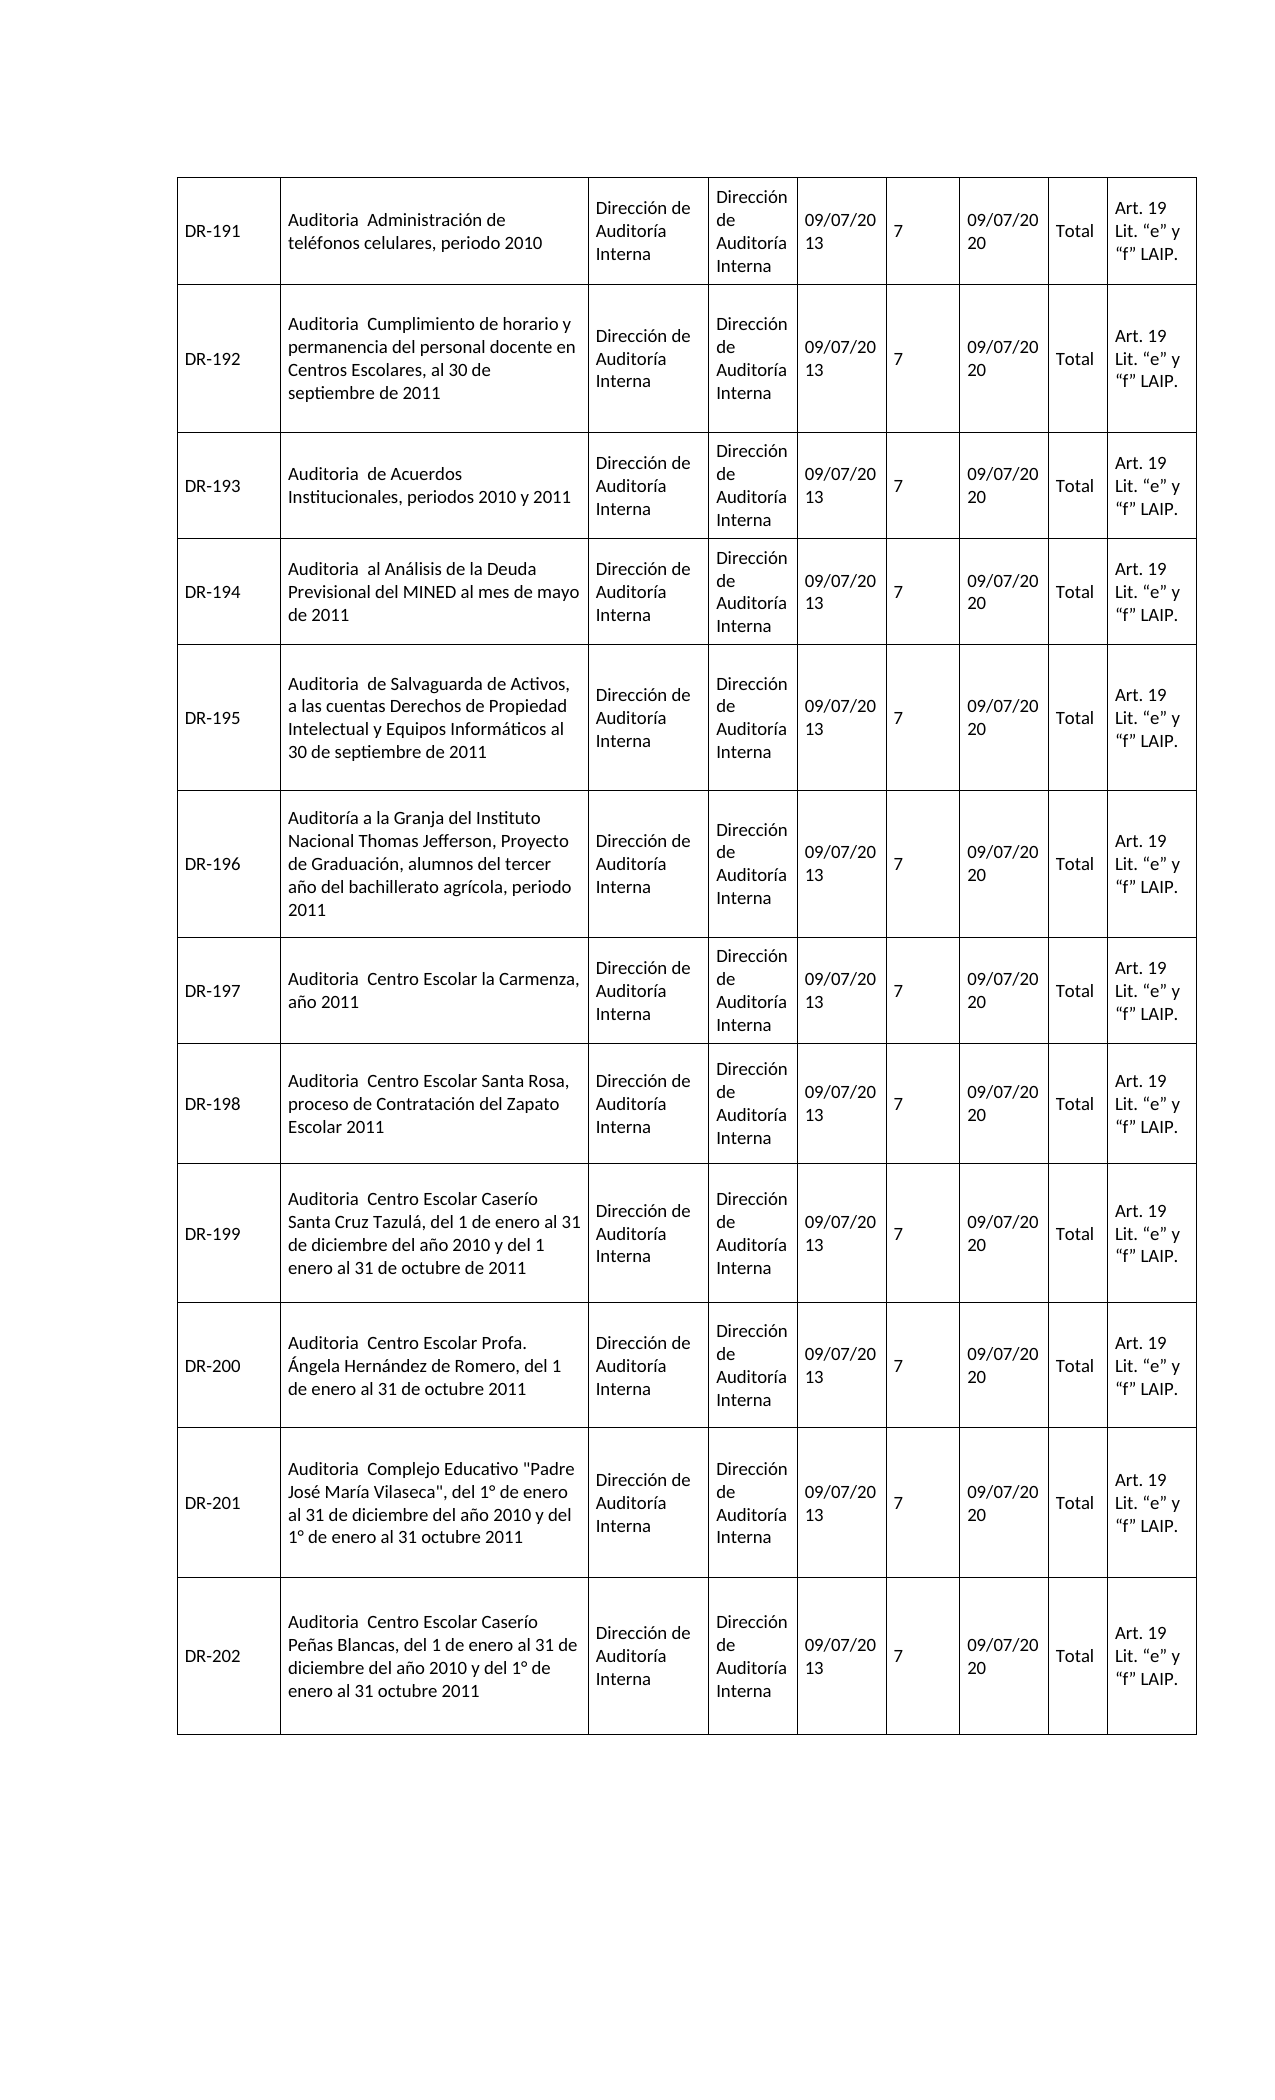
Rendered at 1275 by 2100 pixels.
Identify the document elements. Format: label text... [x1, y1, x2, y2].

table_cell Auditoria de Acuerdos Institucionales, periodos 2010 y 2011 [281, 433, 588, 538]
table_cell Total [1049, 1303, 1107, 1427]
table_cell 09/07/2020 [960, 938, 1048, 1043]
table_cell 09/07/2020 [960, 1578, 1048, 1733]
table_cell 09/07/2013 [798, 1164, 886, 1302]
table_cell 7 [887, 1578, 959, 1733]
table_cell DR-193 [178, 433, 280, 538]
table_cell Auditoria Centro Escolar la Carmenza, año 2011 [281, 938, 588, 1043]
table_cell Art. 19 Lit. “e” y “f” LAIP. [1108, 433, 1196, 538]
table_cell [1108, 178, 1196, 283]
table_cell 09/07/2020 [960, 178, 1048, 283]
table_cell Auditoria Centro Escolar Santa Rosa, proceso de Contratación del Zapato Escolar 2011 [281, 1044, 588, 1163]
table_cell Dirección de Auditoría Interna [709, 645, 797, 790]
table_cell Auditoria Centro Escolar Profa. Ángela Hernández de Romero, del 1 de enero al 31 de octubre 2011 [281, 1303, 588, 1427]
table_cell Dirección de Auditoría Interna [589, 791, 708, 937]
table_cell Auditoria de Salvaguarda de Activos, a las cuentas Derechos de Propiedad Intelectual y Equipos Informáticos al 30 de septiembre de 2011 [281, 645, 588, 790]
table_cell Total [1049, 938, 1107, 1043]
table_cell Dirección de Auditoría Interna [709, 1164, 797, 1302]
table_cell DR-200 [178, 1303, 280, 1427]
table_cell Dirección de Auditoría Interna [589, 539, 708, 644]
table_cell Dirección de Auditoría Interna [589, 645, 708, 790]
table_cell DR-201 [178, 1428, 280, 1577]
table_cell Auditoria Cumplimiento de horario y permanencia del personal docente en Centros Escolares, al 30 de septiembre de 2011 [281, 285, 588, 432]
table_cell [589, 178, 708, 283]
table_cell Dirección de Auditoría Interna [589, 1303, 708, 1427]
table_cell Art. 19 Lit. “e” y “f” LAIP. [1108, 1164, 1196, 1302]
table_cell Dirección de Auditoría Interna [709, 1428, 797, 1577]
table_cell Dirección de Auditoría Interna [709, 938, 797, 1043]
table_cell DR-196 [178, 791, 280, 937]
table_cell 7 [887, 1164, 959, 1302]
table_cell 7 [887, 178, 959, 283]
table_cell Art. 19 Lit. “e” y “f” LAIP. [1108, 645, 1196, 790]
table_cell Art. 19 Lit. “e” y “f” LAIP. [1108, 938, 1196, 1043]
table_cell DR-194 [178, 539, 280, 644]
table_cell Auditoría a la Granja del Instituto Nacional Thomas Jefferson, Proyecto de Graduación, alumnos del tercer año del bachillerato agrícola, periodo 2011 [281, 791, 588, 937]
table_cell 09/07/2020 [960, 433, 1048, 538]
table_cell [1108, 1578, 1196, 1733]
table_cell DR-199 [178, 1164, 280, 1302]
table_cell Art. 19 Lit. “e” y “f” LAIP. [1108, 285, 1196, 432]
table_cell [589, 1578, 708, 1733]
table_cell 7 [887, 539, 959, 644]
table_cell Dirección de Auditoría Interna [589, 285, 708, 432]
table_cell Auditoria Centro Escolar Caserío Peñas Blancas, del 1 de enero al 31 de diciembre del año 2010 y del 1° de enero al 31 octubre 2011 [281, 1578, 588, 1733]
table_cell 09/07/2013 [798, 1044, 886, 1163]
table_cell Auditoria Administración de teléfonos celulares, periodo 2010 [281, 178, 588, 283]
table_cell DR-191 [178, 178, 280, 283]
table_cell Art. 19 Lit. “e” y “f” LAIP. [1108, 539, 1196, 644]
table_cell 7 [887, 1303, 959, 1427]
table_cell 09/07/2020 [960, 645, 1048, 790]
table_cell Dirección de Auditoría Interna [589, 1044, 708, 1163]
table_cell Dirección de Auditoría Interna [589, 938, 708, 1043]
table_cell Dirección de Auditoría Interna [709, 1044, 797, 1163]
table_cell 09/07/2020 [960, 1164, 1048, 1302]
table_cell Dirección de Auditoría Interna [709, 285, 797, 432]
table_cell Total [1049, 791, 1107, 937]
table_cell 09/07/2013 [798, 1578, 886, 1733]
table_cell DR-198 [178, 1044, 280, 1163]
table_cell Total [1049, 539, 1107, 644]
table_cell Dirección de Auditoría Interna [709, 1303, 797, 1427]
table_cell DR-192 [178, 285, 280, 432]
table_cell 09/07/2013 [798, 433, 886, 538]
table_cell 09/07/2020 [960, 1428, 1048, 1577]
table_cell Total [1049, 1578, 1107, 1733]
table_cell Art. 19 Lit. “e” y “f” LAIP. [1108, 1428, 1196, 1577]
table_cell 7 [887, 433, 959, 538]
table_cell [709, 178, 797, 283]
table_cell DR-202 [178, 1578, 280, 1733]
table_cell 09/07/2020 [960, 285, 1048, 432]
table_cell Total [1049, 645, 1107, 790]
table_cell Art. 19 Lit. “e” y “f” LAIP. [1108, 1303, 1196, 1427]
table_cell Total [1049, 285, 1107, 432]
table_cell Auditoria Complejo Educativo "Padre José María Vilaseca", del 1° de enero al 31 de diciembre del año 2010 y del 1° de enero al 31 octubre 2011 [281, 1428, 588, 1577]
table_cell 7 [887, 645, 959, 790]
table_cell 09/07/2013 [798, 178, 886, 283]
table_cell Art. 19 Lit. “e” y “f” LAIP. [1108, 791, 1196, 937]
table_cell 09/07/2013 [798, 285, 886, 432]
table_cell 09/07/2020 [960, 791, 1048, 937]
table_cell 7 [887, 1044, 959, 1163]
table_cell Dirección de Auditoría Interna [709, 539, 797, 644]
table_cell 09/07/2020 [960, 1044, 1048, 1163]
table_cell Total [1049, 178, 1107, 283]
table_cell Total [1049, 433, 1107, 538]
table_cell Auditoria al Análisis de la Deuda Previsional del MINED al mes de mayo de 2011 [281, 539, 588, 644]
table_cell 7 [887, 938, 959, 1043]
table_cell Art. 19 Lit. “e” y “f” LAIP. [1108, 1044, 1196, 1163]
table_cell Auditoria Centro Escolar Caserío Santa Cruz Tazulá, del 1 de enero al 31 de diciembre del año 2010 y del 1 enero al 31 de octubre de 2011 [281, 1164, 588, 1302]
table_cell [709, 1578, 797, 1733]
table_cell 09/07/2013 [798, 645, 886, 790]
table_cell Total [1049, 1164, 1107, 1302]
table_cell 09/07/2020 [960, 539, 1048, 644]
table_cell Dirección de Auditoría Interna [589, 1428, 708, 1577]
table_cell Dirección de Auditoría Interna [589, 433, 708, 538]
table_cell 09/07/2013 [798, 1428, 886, 1577]
table_cell DR-195 [178, 645, 280, 790]
table_cell Total [1049, 1428, 1107, 1577]
table_cell 09/07/2013 [798, 1303, 886, 1427]
table_cell DR-197 [178, 938, 280, 1043]
table_cell Dirección de Auditoría Interna [589, 1164, 708, 1302]
table_cell 09/07/2013 [798, 938, 886, 1043]
table_cell 7 [887, 1428, 959, 1577]
table_cell 09/07/2013 [798, 539, 886, 644]
table_cell 09/07/2020 [960, 1303, 1048, 1427]
table_cell Dirección de Auditoría Interna [709, 433, 797, 538]
table_cell 7 [887, 791, 959, 937]
table_cell 09/07/2013 [798, 791, 886, 937]
table_cell 7 [887, 285, 959, 432]
table_cell Total [1049, 1044, 1107, 1163]
table_cell Dirección de Auditoría Interna [709, 791, 797, 937]
